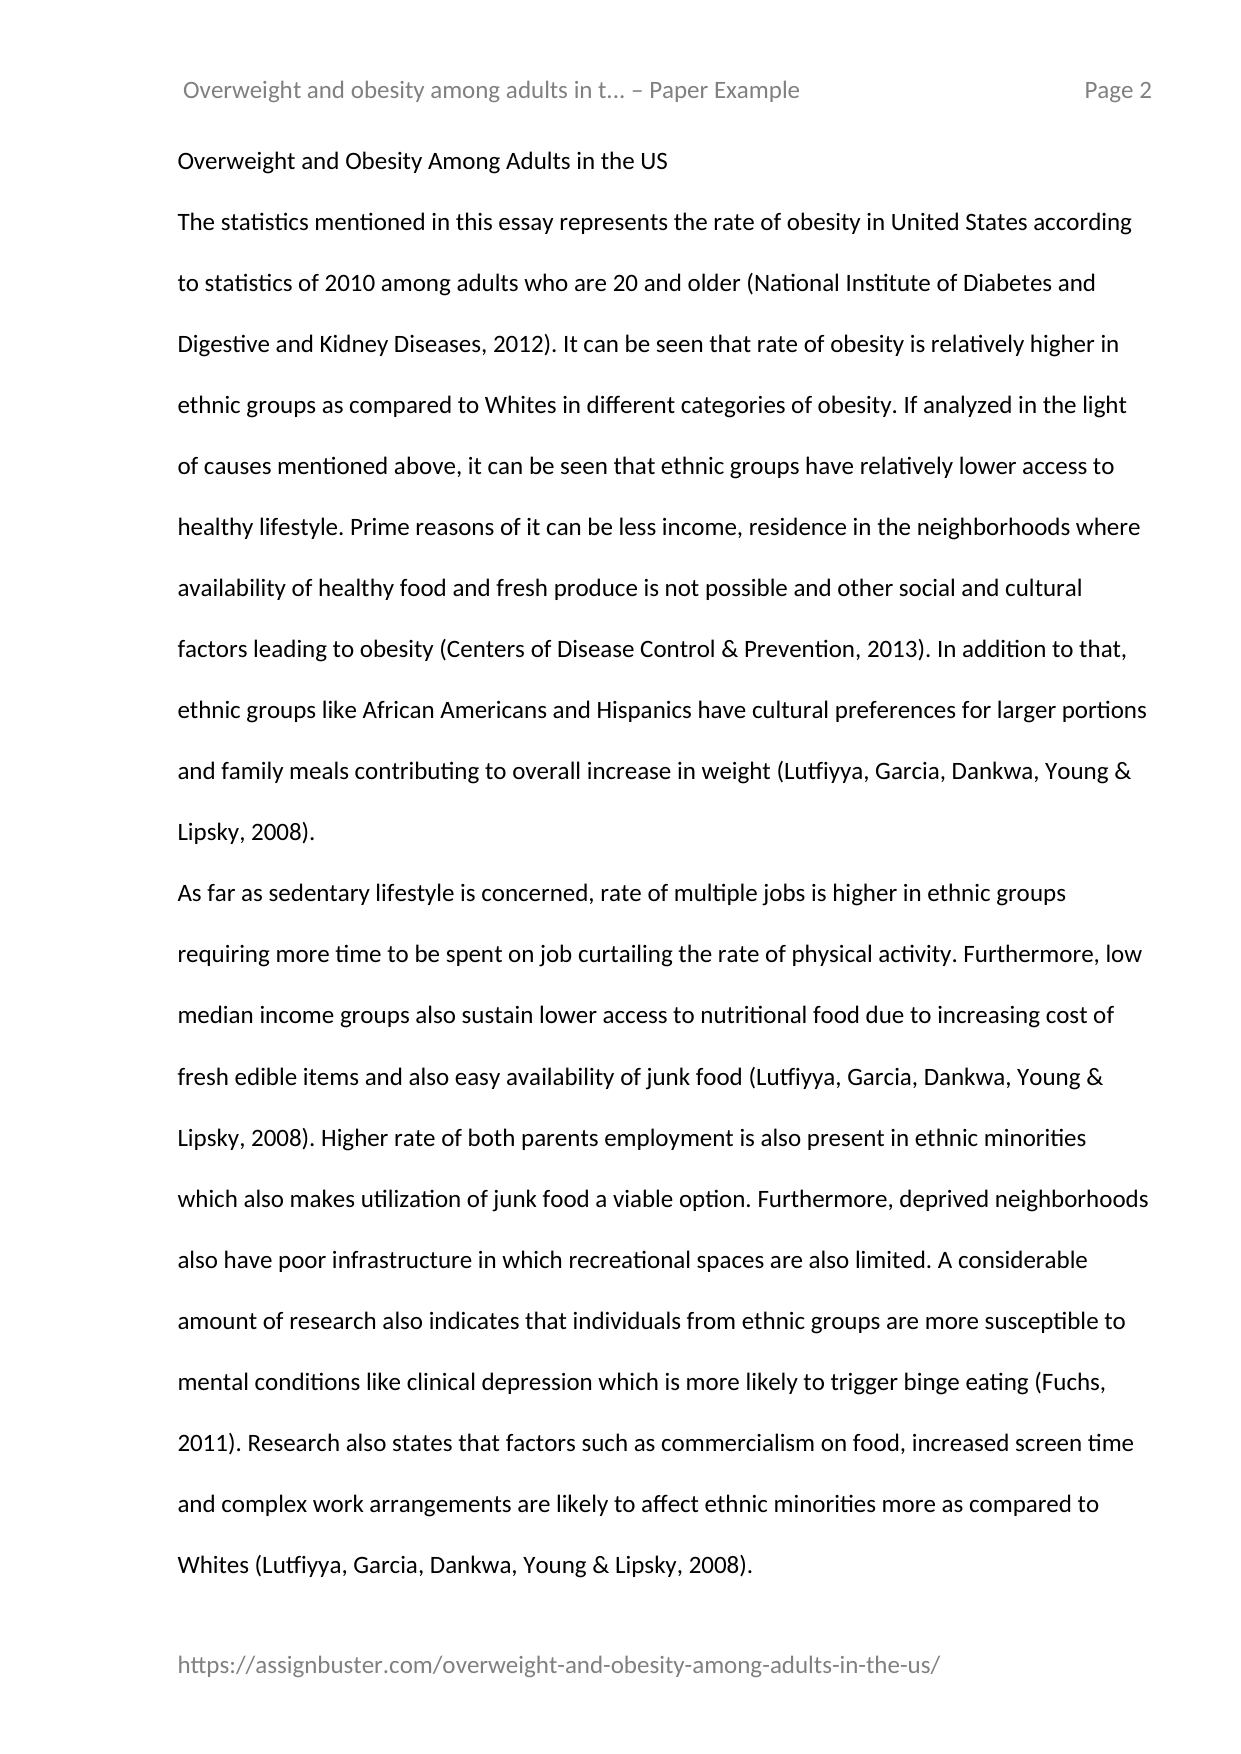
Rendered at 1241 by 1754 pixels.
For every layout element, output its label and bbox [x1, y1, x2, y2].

text [177, 145, 1152, 1579]
